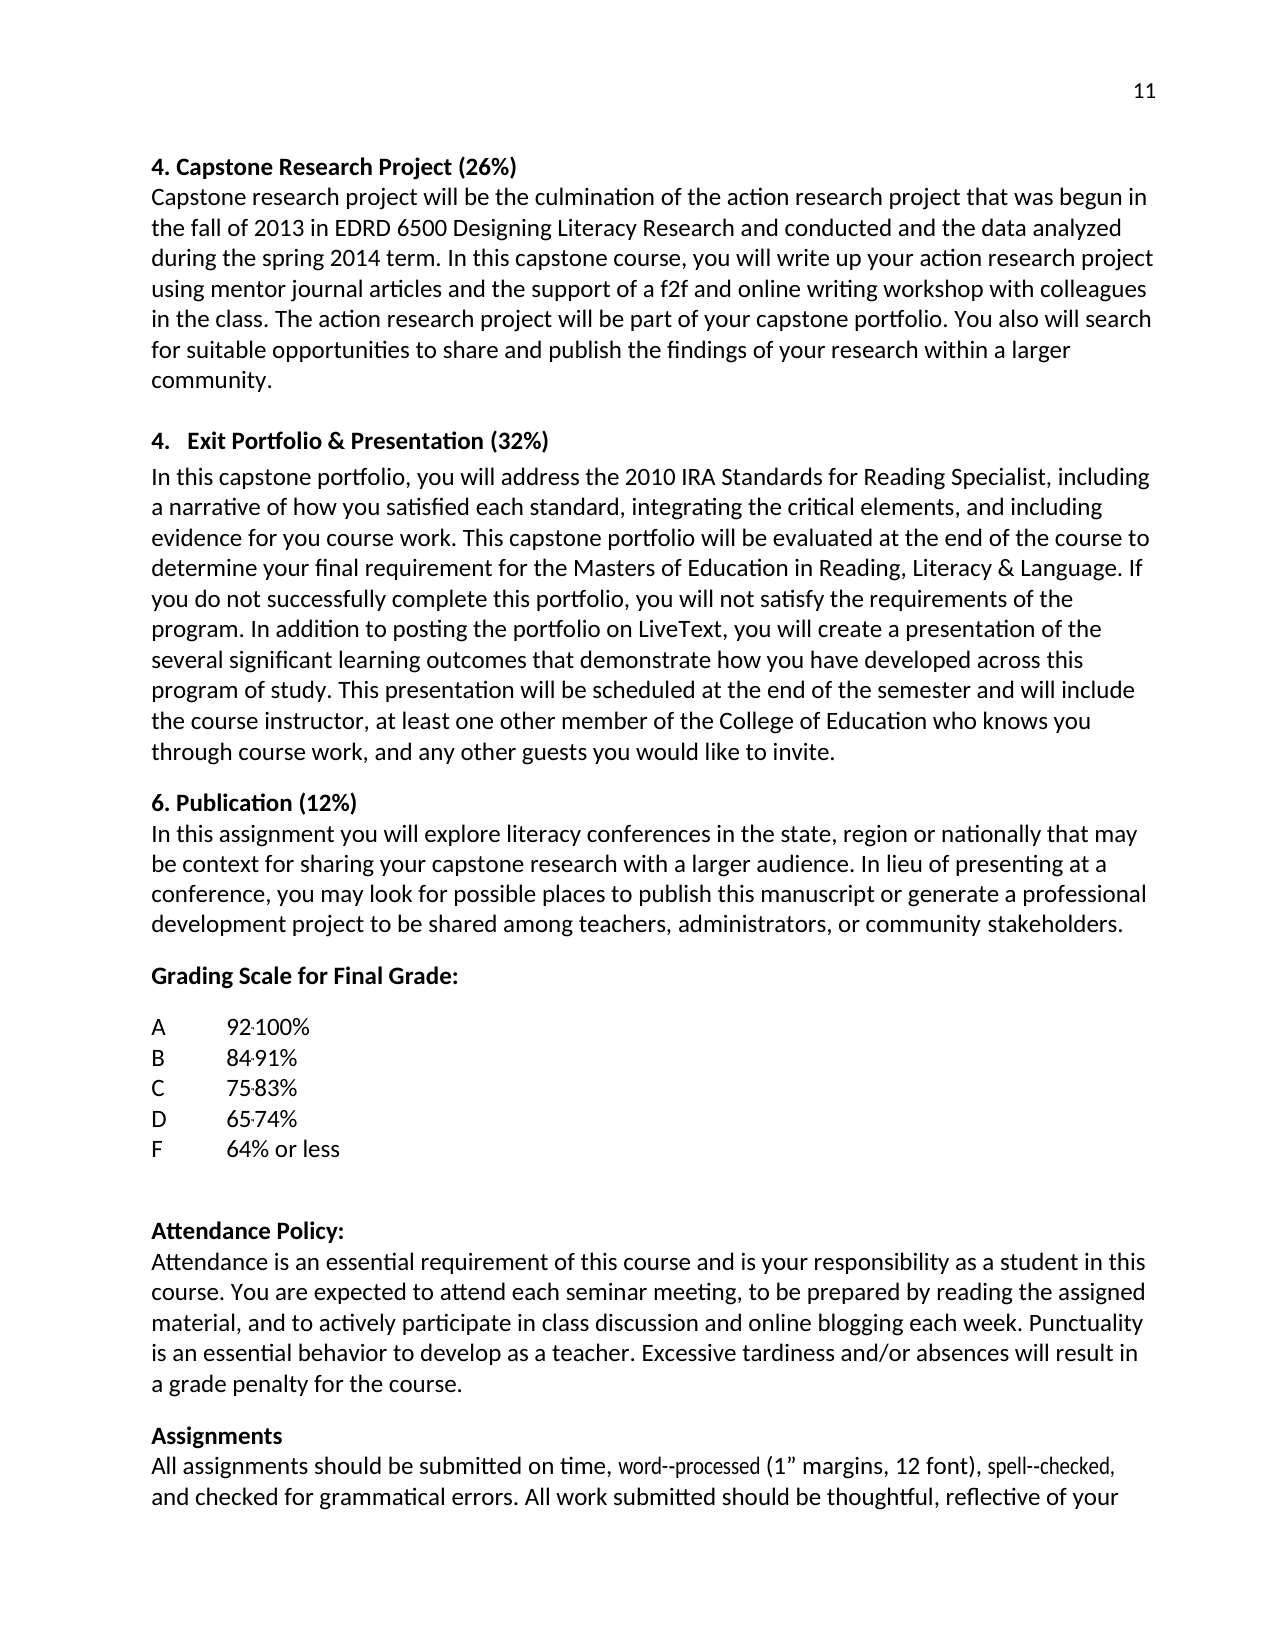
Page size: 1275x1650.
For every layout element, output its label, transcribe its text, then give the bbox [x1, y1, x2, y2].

text A 92-­‐100% [151, 1011, 1092, 1042]
subtitle 6. Publication (12%) [151, 788, 1092, 818]
text In this capstone portfolio, you will address the 2010 IRA Standards for Reading Specialist, including a narrative of how you satisfied each standard, integrating the critical elements, and including evidence for you course work. This capstone portfolio will be evaluated at the end of the course to determine your final requirement for the Masters of Education in Reading, Literacy & Language. If you do not successfully complete this portfolio, you will not satisfy the requirements of the program. In addition to posting the portfolio on LiveText, you will create a presentation of the several significant learning outcomes that demonstrate how you have developed across this program of study. This presentation will be scheduled at the end of the semester and will include the course instructor, at least one other member of the College of Education who knows you through course work, and any other guests you would like to invite. [151, 461, 1153, 766]
text In this assignment you will explore literacy conferences in the state, region or nationally that may be context for sharing your capstone research with a larger audience. In lieu of presenting at a conference, you may look for possible places to publish this manuscript or generate a professional development project to be shared among teachers, administrators, or community stakeholders. [151, 818, 1149, 938]
text D 65-­‐74% [151, 1103, 1092, 1133]
text Attendance is an essential requirement of this course and is your responsibility as a student in this course. You are expected to attend each seminar meeting, to be prepared by reading the assigned material, and to actively participate in class discussion and online blogging each week. Punctuality is an essential behavior to develop as a teacher. Excessive tardiness and/or absences will result in a grade penalty for the course. [151, 1246, 1150, 1398]
subtitle Capstone Research Project (26%) [151, 151, 1167, 181]
subtitle 4. Exit Portfolio & Presentation (32%) [151, 426, 1092, 456]
text All assignments should be submitted on time, word-­‐processed (1” margins, 12 font), spell-­‐checked, and checked for grammatical errors. All work submitted should be thoughtful, reflective of your [151, 1451, 1157, 1512]
text F 64% or less [151, 1133, 1092, 1164]
subtitle Assignments [151, 1420, 1092, 1451]
subtitle Attendance Policy: [151, 1215, 1092, 1246]
text Capstone research project will be the culmination of the action research project that was begun in the fall of 2013 in EDRD 6500 Designing Literacy Research and conducted and the data analyzed during the spring 2014 term. In this capstone course, you will write up your action research project using mentor journal articles and the support of a f2f and online writing workshop with colleagues in the class. The action research project will be part of your capstone portfolio. You also will search for suitable opportunities to share and publish the findings of your research within a larger community. [151, 181, 1157, 395]
text C 75-­‐83% [151, 1072, 1092, 1103]
text B 84-­‐91% [151, 1042, 1092, 1072]
subtitle Grading Scale for Final Grade: [151, 960, 1092, 990]
